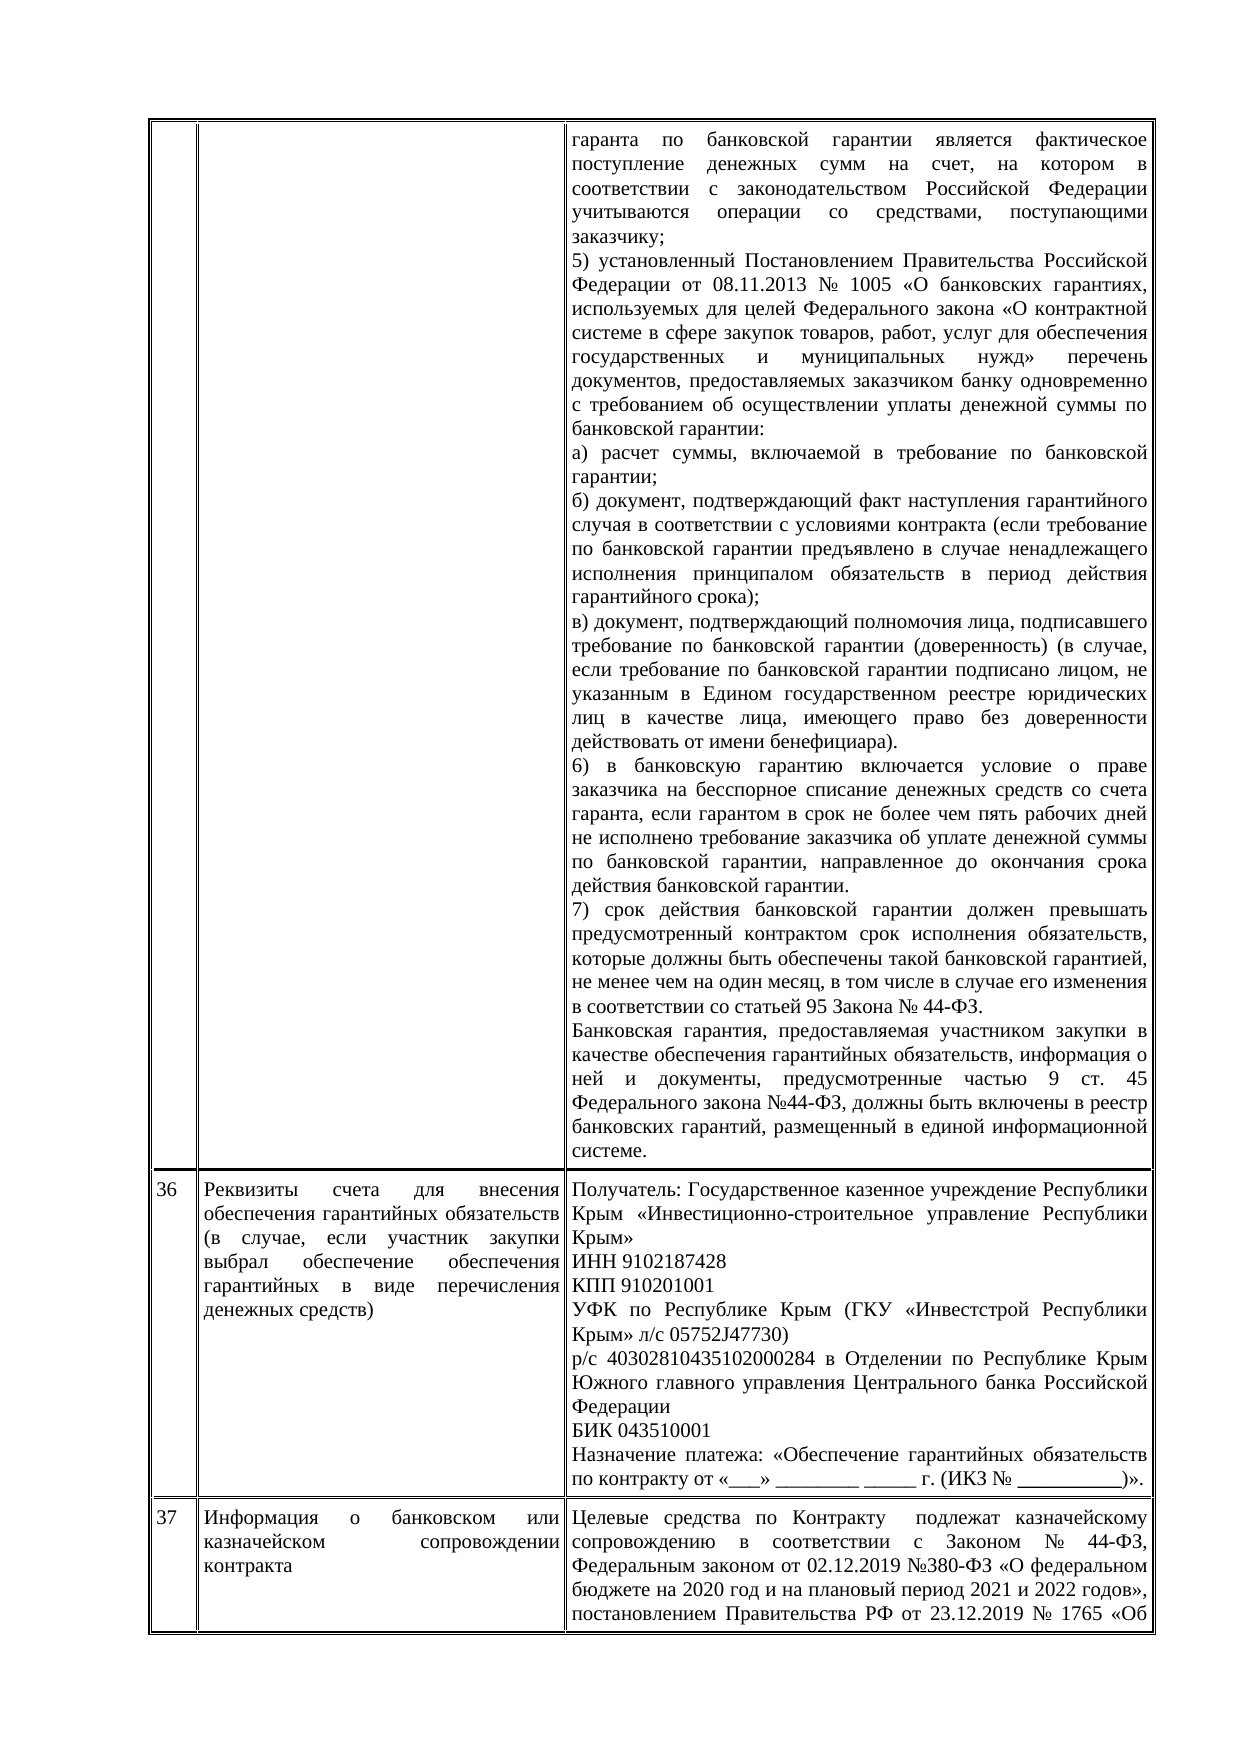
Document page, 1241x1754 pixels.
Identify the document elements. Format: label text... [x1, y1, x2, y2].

table_cell Получатель: Государственное казенное учреждение Республики Крым «Инвестиционно-строительное управление Республики Крым» ИНН 9102187428 КПП 910201001 УФК по Республике Крым (ГКУ «Инвестстрой Республики Крым» л/с 05752J47730) р/с 40302810435102000284 в Отделении по Республике Крым Южного главного управления Центрального банка Российской Федерации БИК 043510001 Назначение платежа: «Обеспечение гарантийных обязательств по контракту от «___» ________ _____ г. (ИКЗ № __________)». [567, 1168, 1154, 1496]
table_cell Реквизиты счета для внесения обеспечения гарантийных обязательств (в случае, если участник закупки выбрал обеспечение обеспечения гарантийных в виде перечисления денежных средств) [199, 1171, 564, 1496]
table_cell 36 [150, 1168, 196, 1496]
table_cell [566, 1496, 1154, 1631]
table_cell 35 [152, 122, 198, 1168]
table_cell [198, 1499, 566, 1631]
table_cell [566, 122, 1152, 1168]
table_cell 37 [150, 1496, 198, 1631]
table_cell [198, 122, 566, 1168]
